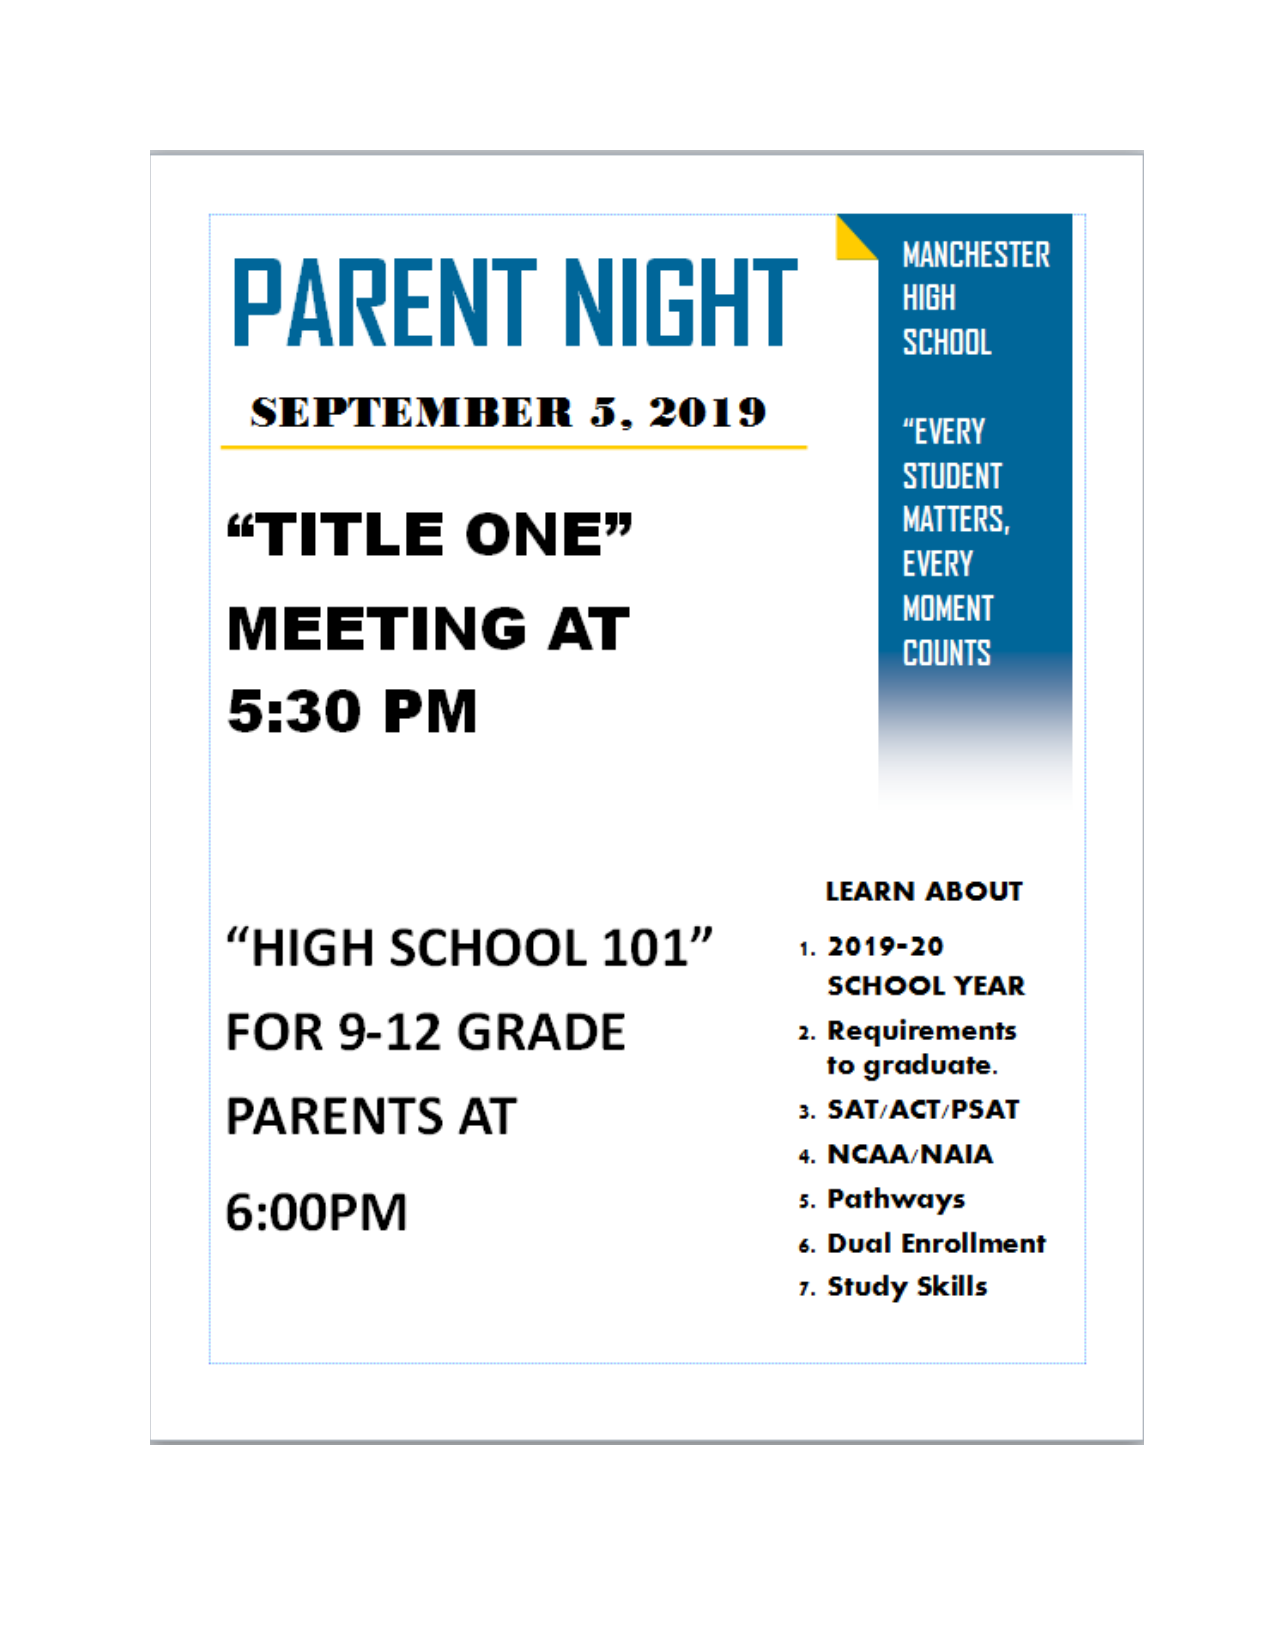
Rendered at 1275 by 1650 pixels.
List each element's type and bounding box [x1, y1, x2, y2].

picture [150, 150, 1144, 1445]
